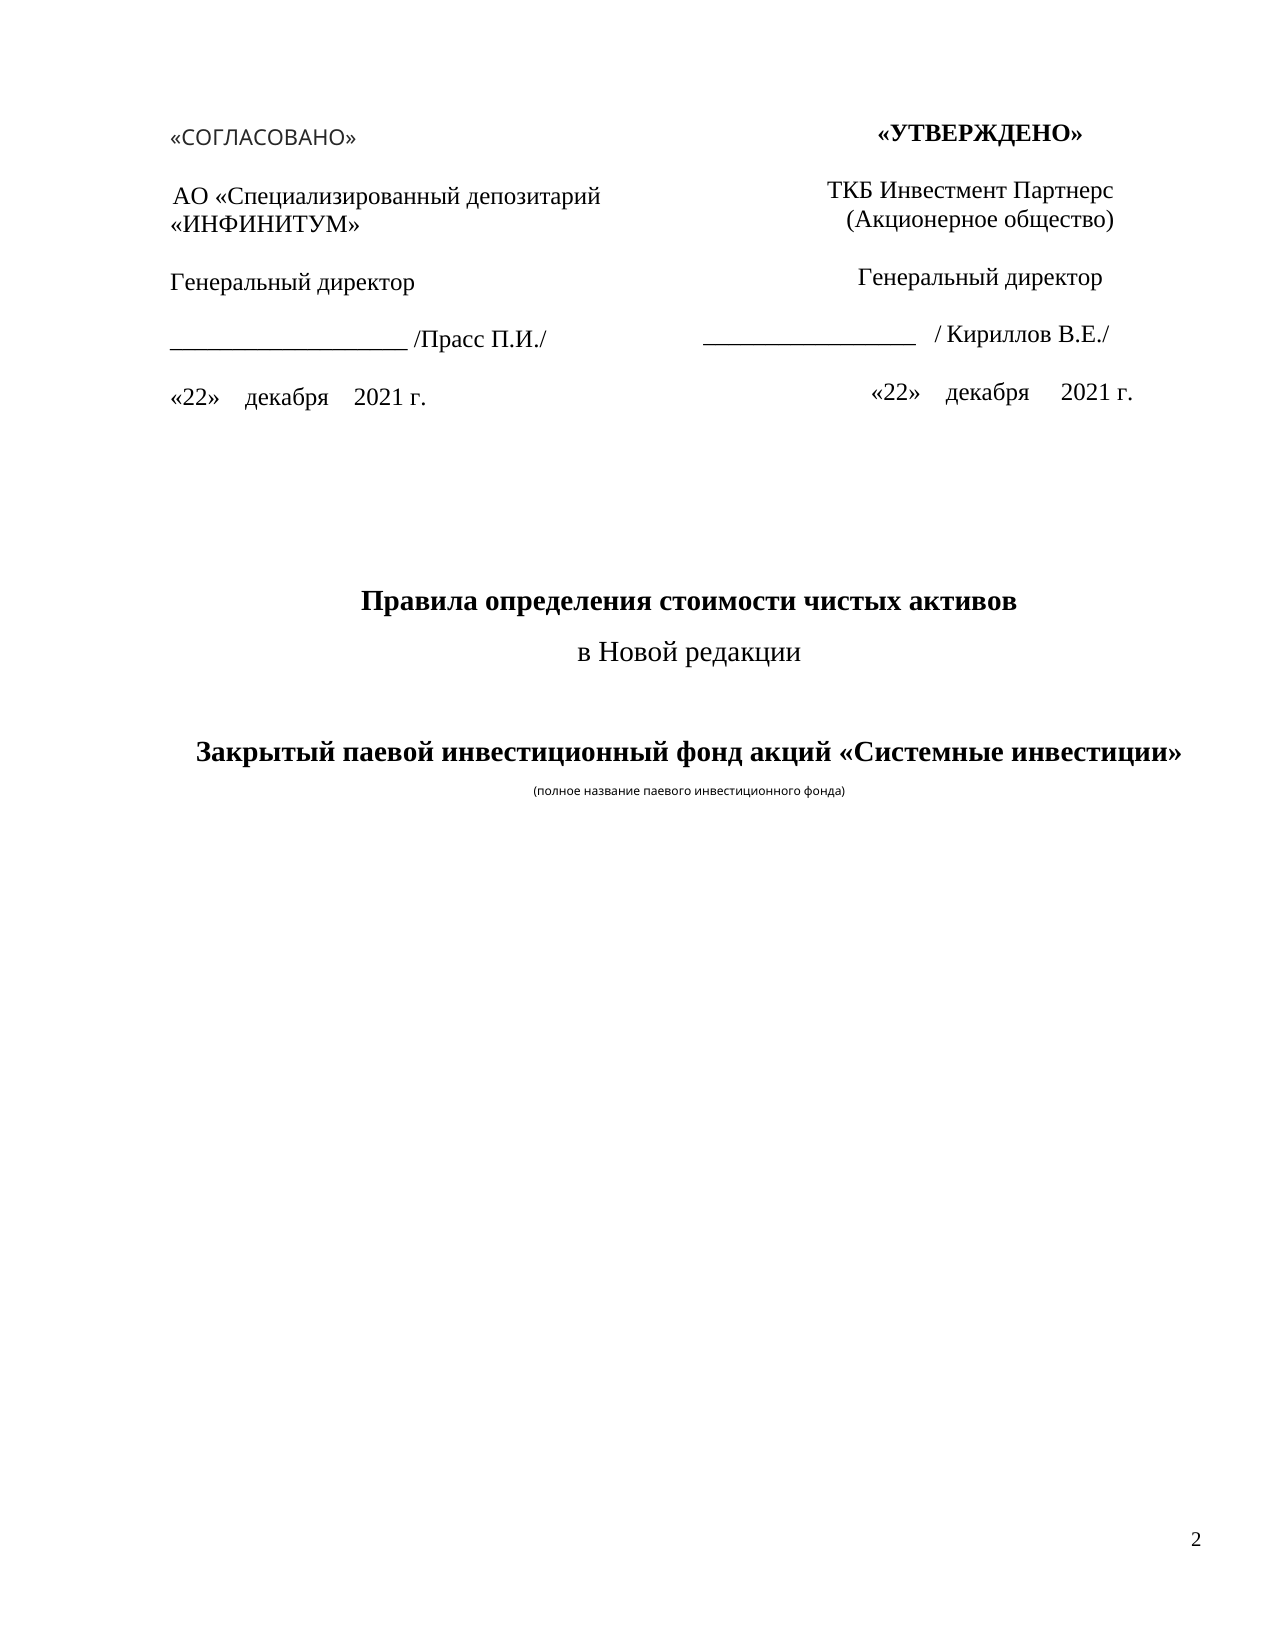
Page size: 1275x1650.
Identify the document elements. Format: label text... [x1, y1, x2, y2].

text в Новой редакции [177, 634, 1201, 667]
text Правила определения стоимости чистых активов [177, 583, 1201, 617]
table_header «УТВЕРЖДЕНО» ТКБ Инвестмент Партнерс (Акционерное общество) Генеральный директор _________________ / Кириллов В.Е./ «22» декабря 2021 г. [667, 118, 1220, 411]
table_header «СОГЛАСОВАНО» АО «Специализированный депозитарий «ИНФИНИТУМ» Генеральный директор ___________________ /Прасс П.И./ «22» декабря 2021 г. [159, 118, 667, 411]
text Закрытый паевой инвестиционный фонд акций «Системные инвестиции» (полное название паевого инвестиционного фонда) [177, 734, 1201, 810]
